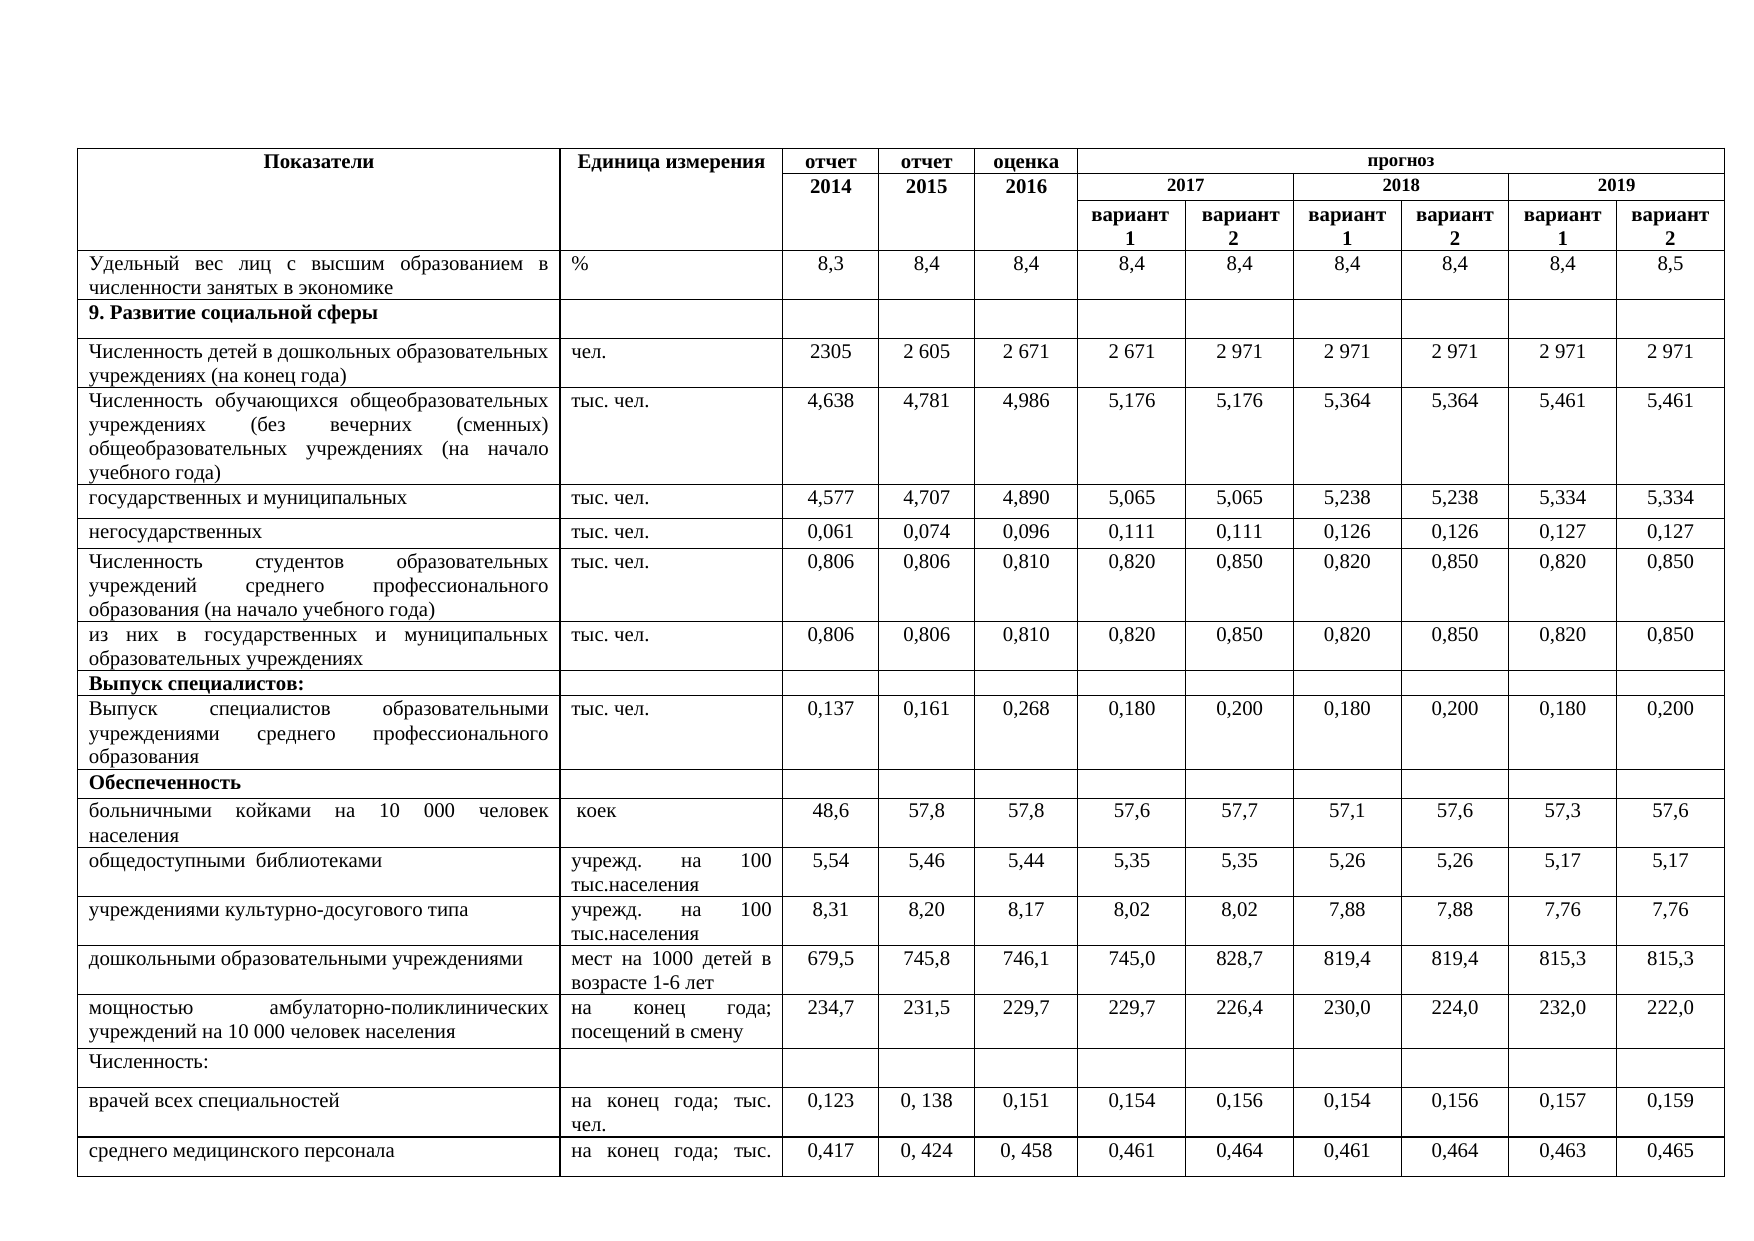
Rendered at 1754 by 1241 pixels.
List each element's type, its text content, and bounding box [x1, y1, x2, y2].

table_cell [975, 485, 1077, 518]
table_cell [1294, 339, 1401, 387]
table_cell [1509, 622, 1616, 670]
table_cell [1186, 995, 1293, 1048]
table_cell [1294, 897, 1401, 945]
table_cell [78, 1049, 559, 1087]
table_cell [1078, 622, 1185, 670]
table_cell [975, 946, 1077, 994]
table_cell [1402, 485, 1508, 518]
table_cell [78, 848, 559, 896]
table_cell 2016 [975, 174, 1077, 249]
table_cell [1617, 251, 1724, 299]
table_header Показатели [78, 149, 559, 249]
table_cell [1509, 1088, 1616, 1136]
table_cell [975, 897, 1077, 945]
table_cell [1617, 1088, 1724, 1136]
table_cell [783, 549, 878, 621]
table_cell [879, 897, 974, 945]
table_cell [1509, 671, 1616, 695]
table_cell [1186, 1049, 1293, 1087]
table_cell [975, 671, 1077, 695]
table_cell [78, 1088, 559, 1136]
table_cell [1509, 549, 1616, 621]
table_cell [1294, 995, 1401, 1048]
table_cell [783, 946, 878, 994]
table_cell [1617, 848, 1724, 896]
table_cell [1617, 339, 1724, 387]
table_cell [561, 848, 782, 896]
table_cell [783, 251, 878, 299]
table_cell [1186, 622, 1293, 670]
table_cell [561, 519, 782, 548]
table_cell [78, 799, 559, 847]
table_cell вариант 2 [1617, 201, 1724, 249]
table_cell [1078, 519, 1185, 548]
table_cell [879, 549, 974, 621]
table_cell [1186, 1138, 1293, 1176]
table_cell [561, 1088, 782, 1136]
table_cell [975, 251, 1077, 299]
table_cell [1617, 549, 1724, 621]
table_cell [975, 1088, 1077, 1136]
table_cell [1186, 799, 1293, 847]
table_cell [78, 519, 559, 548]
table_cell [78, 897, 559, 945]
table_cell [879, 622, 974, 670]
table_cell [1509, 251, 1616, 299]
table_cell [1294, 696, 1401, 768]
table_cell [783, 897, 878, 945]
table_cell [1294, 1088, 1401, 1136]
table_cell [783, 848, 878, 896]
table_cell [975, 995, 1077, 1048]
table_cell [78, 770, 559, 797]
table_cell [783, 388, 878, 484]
table_cell вариант 1 [1509, 201, 1616, 249]
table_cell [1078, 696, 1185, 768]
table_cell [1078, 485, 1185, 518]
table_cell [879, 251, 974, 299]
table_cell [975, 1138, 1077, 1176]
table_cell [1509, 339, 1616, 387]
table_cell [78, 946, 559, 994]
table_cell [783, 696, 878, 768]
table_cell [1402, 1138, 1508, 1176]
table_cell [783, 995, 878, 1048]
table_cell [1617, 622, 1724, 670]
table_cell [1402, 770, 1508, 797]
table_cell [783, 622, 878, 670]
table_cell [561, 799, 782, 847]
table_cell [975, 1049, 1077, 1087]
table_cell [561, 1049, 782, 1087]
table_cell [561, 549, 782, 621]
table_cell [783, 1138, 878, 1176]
table_cell 2018 [1294, 174, 1508, 200]
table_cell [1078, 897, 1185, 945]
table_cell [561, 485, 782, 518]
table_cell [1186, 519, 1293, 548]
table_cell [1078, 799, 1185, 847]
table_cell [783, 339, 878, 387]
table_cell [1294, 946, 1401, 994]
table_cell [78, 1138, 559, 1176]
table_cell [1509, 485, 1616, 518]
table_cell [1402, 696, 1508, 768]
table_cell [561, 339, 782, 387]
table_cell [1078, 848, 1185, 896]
table_cell вариант 1 [1294, 201, 1401, 249]
table_cell 2014 [783, 174, 878, 249]
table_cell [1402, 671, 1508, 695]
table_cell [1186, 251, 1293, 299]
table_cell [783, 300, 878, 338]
table_cell вариант 2 [1402, 201, 1508, 249]
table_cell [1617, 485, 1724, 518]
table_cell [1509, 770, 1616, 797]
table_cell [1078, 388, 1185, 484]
table_header прогноз [1078, 149, 1724, 173]
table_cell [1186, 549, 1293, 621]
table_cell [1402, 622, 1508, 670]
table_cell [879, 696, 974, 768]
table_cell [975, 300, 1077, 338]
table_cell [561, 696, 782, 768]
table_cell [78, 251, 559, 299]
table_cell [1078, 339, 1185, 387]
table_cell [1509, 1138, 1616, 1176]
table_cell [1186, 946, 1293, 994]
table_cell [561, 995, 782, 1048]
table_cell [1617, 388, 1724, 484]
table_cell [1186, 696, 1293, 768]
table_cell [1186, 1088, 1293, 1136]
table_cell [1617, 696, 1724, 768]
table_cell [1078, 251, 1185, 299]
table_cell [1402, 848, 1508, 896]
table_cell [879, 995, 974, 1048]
table_cell 2017 [1078, 174, 1293, 200]
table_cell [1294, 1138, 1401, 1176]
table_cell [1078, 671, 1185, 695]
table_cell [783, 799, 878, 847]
table_header Единица измерения [561, 149, 782, 249]
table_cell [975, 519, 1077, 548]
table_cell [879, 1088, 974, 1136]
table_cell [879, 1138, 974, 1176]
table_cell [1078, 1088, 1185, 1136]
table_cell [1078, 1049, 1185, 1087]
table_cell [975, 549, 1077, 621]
table_header отчет [783, 149, 878, 173]
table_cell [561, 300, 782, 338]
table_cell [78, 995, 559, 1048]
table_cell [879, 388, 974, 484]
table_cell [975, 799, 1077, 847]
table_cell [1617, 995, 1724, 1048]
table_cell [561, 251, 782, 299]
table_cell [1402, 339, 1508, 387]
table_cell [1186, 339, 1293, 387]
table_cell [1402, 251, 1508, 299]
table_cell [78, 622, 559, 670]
table_header оценка [975, 149, 1077, 173]
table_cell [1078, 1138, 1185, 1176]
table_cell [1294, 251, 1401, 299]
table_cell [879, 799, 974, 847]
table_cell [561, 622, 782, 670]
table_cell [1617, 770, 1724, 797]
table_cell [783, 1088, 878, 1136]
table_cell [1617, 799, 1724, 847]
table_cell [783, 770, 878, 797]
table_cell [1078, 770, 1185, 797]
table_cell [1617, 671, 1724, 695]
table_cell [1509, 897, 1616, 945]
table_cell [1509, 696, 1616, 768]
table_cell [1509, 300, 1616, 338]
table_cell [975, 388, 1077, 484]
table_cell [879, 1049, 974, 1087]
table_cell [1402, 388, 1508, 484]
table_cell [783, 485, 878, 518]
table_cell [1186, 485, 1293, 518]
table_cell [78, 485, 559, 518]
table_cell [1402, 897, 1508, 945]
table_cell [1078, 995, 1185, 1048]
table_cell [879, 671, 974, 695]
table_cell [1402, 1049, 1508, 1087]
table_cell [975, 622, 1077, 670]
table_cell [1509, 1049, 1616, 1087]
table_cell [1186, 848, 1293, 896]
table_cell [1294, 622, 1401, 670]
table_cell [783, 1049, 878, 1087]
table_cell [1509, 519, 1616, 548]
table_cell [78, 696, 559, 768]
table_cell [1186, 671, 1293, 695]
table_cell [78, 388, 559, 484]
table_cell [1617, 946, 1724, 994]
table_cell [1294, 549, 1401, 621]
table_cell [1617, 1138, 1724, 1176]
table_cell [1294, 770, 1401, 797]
table_cell вариант 1 [1078, 201, 1185, 249]
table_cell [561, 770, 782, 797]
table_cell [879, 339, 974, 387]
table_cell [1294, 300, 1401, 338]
table_cell 2015 [879, 174, 974, 249]
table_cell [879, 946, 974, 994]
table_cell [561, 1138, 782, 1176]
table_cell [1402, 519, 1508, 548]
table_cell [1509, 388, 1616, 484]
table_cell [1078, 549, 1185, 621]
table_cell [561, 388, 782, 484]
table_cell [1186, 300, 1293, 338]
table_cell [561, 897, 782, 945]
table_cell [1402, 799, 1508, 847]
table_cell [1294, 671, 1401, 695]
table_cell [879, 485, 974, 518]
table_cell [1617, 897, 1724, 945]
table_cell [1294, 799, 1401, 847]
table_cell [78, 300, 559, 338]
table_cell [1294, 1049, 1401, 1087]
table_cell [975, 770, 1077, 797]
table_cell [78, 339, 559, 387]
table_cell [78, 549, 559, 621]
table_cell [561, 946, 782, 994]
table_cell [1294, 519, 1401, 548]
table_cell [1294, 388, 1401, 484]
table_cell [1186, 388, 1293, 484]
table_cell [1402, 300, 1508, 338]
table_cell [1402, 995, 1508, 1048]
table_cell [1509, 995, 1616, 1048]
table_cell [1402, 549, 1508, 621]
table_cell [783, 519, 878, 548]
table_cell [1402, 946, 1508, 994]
table_cell вариант 2 [1186, 201, 1293, 249]
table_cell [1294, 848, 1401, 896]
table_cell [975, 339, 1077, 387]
table_cell 2019 [1509, 174, 1724, 200]
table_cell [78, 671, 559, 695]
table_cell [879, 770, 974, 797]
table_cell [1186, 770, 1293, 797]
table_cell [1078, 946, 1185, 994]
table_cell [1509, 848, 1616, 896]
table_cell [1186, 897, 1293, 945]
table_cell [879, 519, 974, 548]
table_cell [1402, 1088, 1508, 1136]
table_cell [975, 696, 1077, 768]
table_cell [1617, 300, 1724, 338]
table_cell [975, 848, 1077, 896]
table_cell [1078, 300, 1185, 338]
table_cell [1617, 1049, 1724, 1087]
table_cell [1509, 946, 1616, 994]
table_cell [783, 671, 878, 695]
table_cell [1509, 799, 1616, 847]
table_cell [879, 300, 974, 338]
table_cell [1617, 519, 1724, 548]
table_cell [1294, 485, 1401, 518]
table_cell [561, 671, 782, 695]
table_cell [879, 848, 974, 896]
table_header отчет [879, 149, 974, 173]
